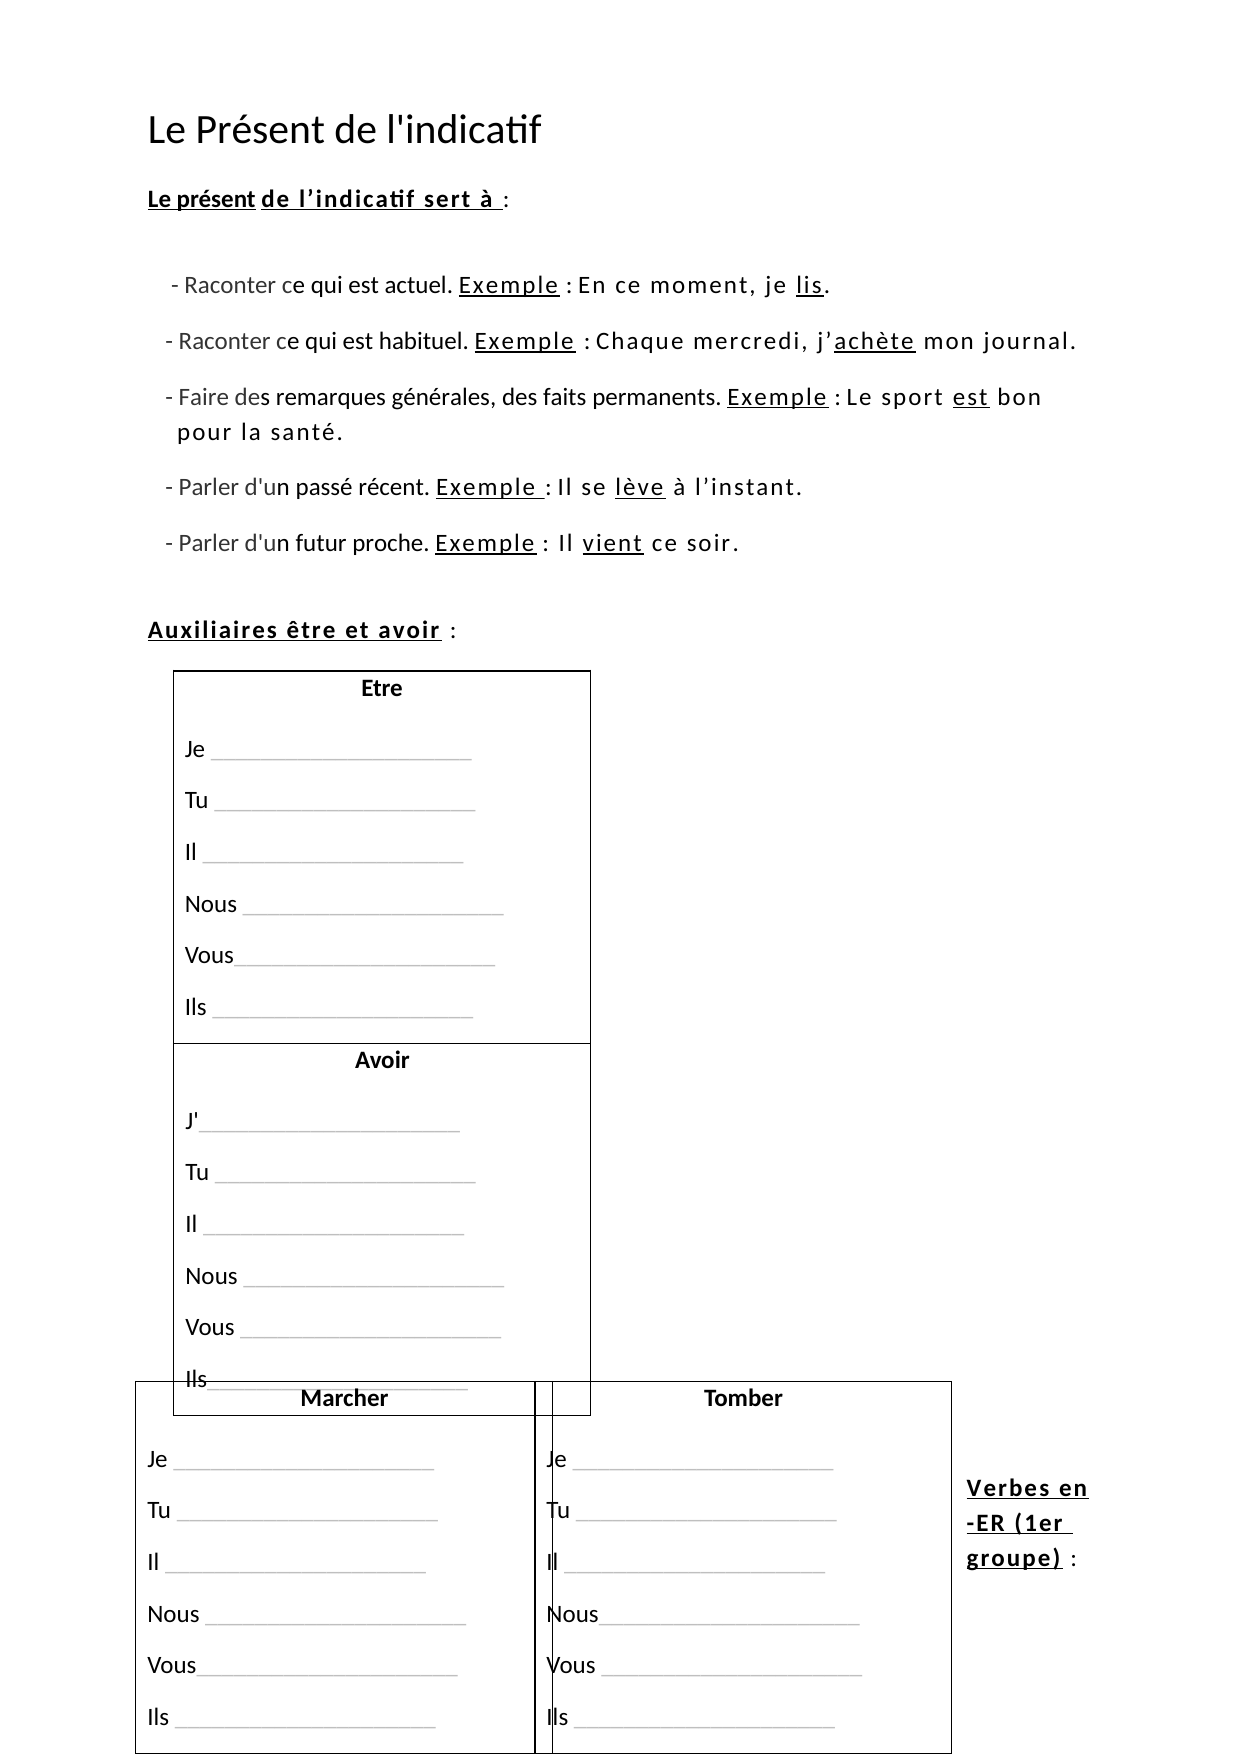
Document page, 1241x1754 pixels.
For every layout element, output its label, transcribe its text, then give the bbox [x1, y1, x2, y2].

text Verbes en -ER (1er groupe) : [952, 1472, 1093, 1572]
text - Faire des remarques générales, des faits permanents. Exemple : Le sport est bon pour la santé. [165, 381, 1093, 446]
table_cell Tu _____________________ [174, 1157, 590, 1208]
table_cell Tu _____________________ [174, 785, 590, 836]
table_cell Ils _____________________ [536, 1701, 951, 1753]
text - Parler d'un passé récent. Exemple : Il se lève à l’instant. [165, 472, 1093, 502]
text Le présent de l’indicatif sert à : [148, 183, 1093, 213]
table_cell Il _____________________ [536, 1546, 951, 1598]
table_cell J'_____________________ [174, 1105, 590, 1157]
table_cell Tu _____________________ [536, 1495, 951, 1546]
table_cell Ils _____________________ [174, 991, 590, 1043]
table_cell Nous _____________________ [174, 888, 590, 939]
table_cell Il _____________________ [136, 1546, 534, 1598]
table_cell Je _____________________ [136, 1443, 534, 1494]
table_cell Vous_____________________ [174, 940, 590, 991]
table_cell Nous_____________________ [536, 1598, 951, 1649]
table_cell Ils _____________________ [136, 1701, 534, 1753]
table_header Marcher [136, 1382, 534, 1443]
table_cell Vous _____________________ [536, 1650, 951, 1701]
text Le Présent de l'indicatif [148, 103, 1093, 154]
table_cell Je _____________________ [536, 1443, 951, 1494]
table_header Tomber [536, 1382, 951, 1443]
table_header Avoir [174, 1044, 590, 1105]
text - Raconter ce qui est habituel. Exemple : Chaque mercredi, j’achète mon journal. [165, 325, 1093, 355]
table_cell Nous _____________________ [136, 1598, 534, 1649]
table_cell Nous _____________________ [174, 1260, 590, 1312]
text - Parler d'un futur proche. Exemple : Il vient ce soir. [165, 527, 1093, 558]
table_cell Vous_____________________ [136, 1650, 534, 1701]
table_cell Il _____________________ [174, 836, 590, 888]
table_cell Je _____________________ [174, 733, 590, 784]
table_cell Ils_____________________ [174, 1363, 590, 1381]
text - Raconter ce qui est actuel. Exemple : En ce moment, je lis. [165, 269, 1093, 299]
text Auxiliaires être et avoir : [148, 614, 1093, 644]
table_cell Il _____________________ [174, 1208, 590, 1260]
table_cell Vous _____________________ [174, 1312, 590, 1363]
table_header Etre [174, 672, 590, 733]
table_cell Tu _____________________ [136, 1495, 534, 1546]
